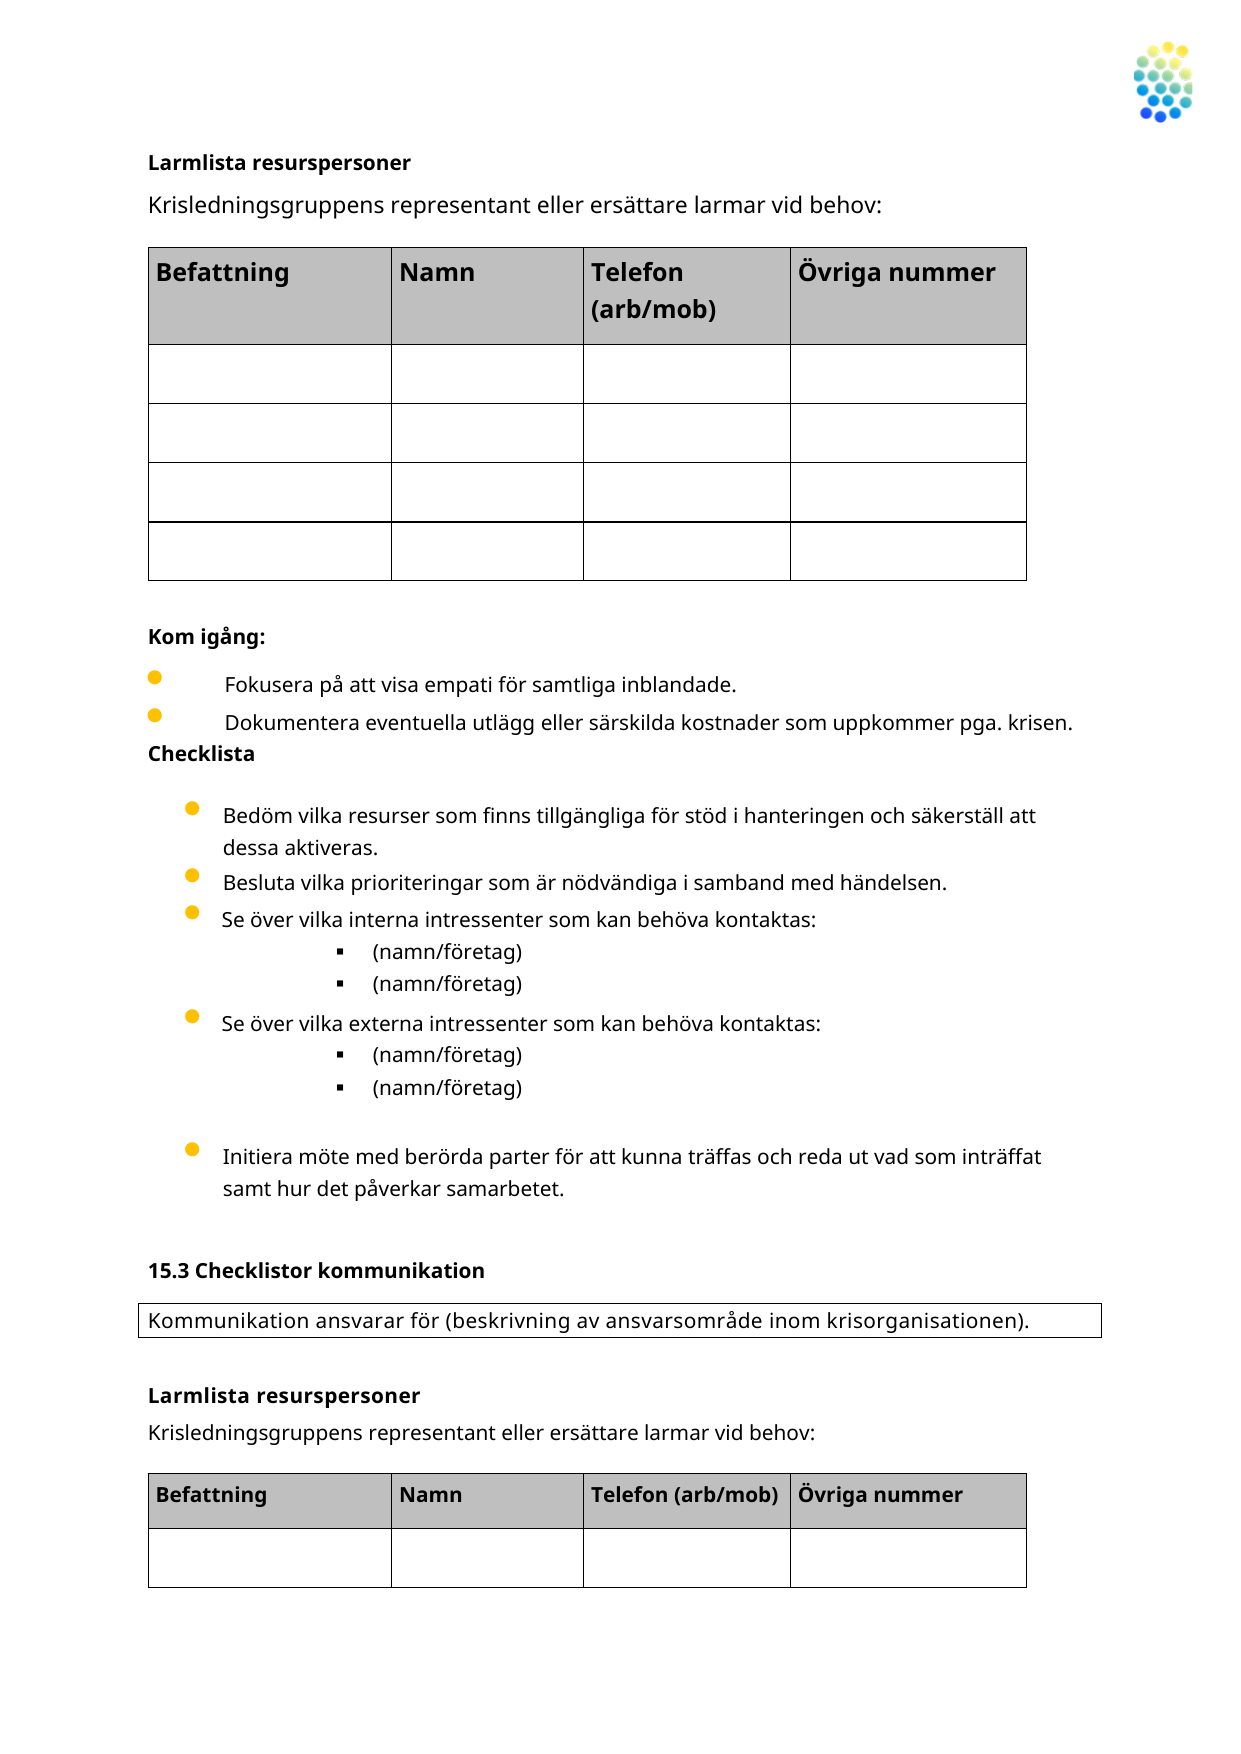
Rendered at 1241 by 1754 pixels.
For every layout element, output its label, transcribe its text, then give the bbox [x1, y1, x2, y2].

text Kommunikation ansvarar för (beskrivning av ansvarsområde inom krisorganisationen). [139, 1304, 1101, 1337]
text Krisledningsgruppens representant eller ersättare larmar vid behov: [148, 188, 1093, 220]
list Dokumentera eventuella utlägg eller särskilda kostnader som uppkommer pga. krisen. [148, 701, 1093, 739]
text 15.3 Checklistor kommunikation [148, 1256, 1093, 1284]
list (namn/företag) [335, 1040, 1093, 1068]
table_cell [149, 345, 391, 403]
text Kom igång: [148, 622, 1093, 651]
list (namn/företag) [335, 1073, 1093, 1101]
text Checklista [148, 739, 1093, 768]
picture [1132, 40, 1193, 121]
list Bedöm vilka resurser som finns tillgängliga för stöd i hanteringen och säkerställ att dessa aktiveras. [185, 795, 1093, 861]
text Krisledningsgruppens representant eller ersättare larmar vid behov: [148, 1418, 1093, 1446]
table_cell [791, 523, 1026, 580]
table_cell [392, 404, 583, 462]
table_cell [791, 1529, 1026, 1587]
table_header Telefon (arb/mob) [584, 248, 790, 344]
table_header Telefon (arb/mob) [584, 1474, 790, 1528]
list Se över vilka externa intressenter som kan behöva kontaktas: [185, 1002, 1093, 1040]
table_cell [149, 523, 391, 580]
subtitle Larmlista resurspersoner [148, 1381, 1093, 1409]
table_cell [791, 463, 1026, 521]
table_header Namn [392, 1474, 583, 1528]
table_cell [791, 345, 1026, 403]
list Se över vilka interna intressenter som kan behöva kontaktas: [185, 899, 1093, 937]
list Initiera möte med berörda parter för att kunna träffas och reda ut vad som inträffat samt hur det påverkar samarbetet. [185, 1136, 1093, 1202]
table_cell [584, 404, 790, 462]
table_cell [584, 345, 790, 403]
table_cell [584, 523, 790, 580]
text Larmlista resurspersoner [148, 148, 1093, 176]
list (namn/företag) [335, 969, 1093, 998]
table_cell [149, 404, 391, 462]
table_header Övriga nummer [791, 1474, 1026, 1528]
table_header Namn [392, 248, 583, 344]
table_cell [392, 463, 583, 521]
table_cell [392, 345, 583, 403]
list Besluta vilka prioriteringar som är nödvändiga i samband med händelsen. [185, 861, 1093, 899]
table_cell [584, 1529, 790, 1587]
table_cell [584, 463, 790, 521]
list Fokusera på att visa empati för samtliga inblandade. [148, 663, 1093, 701]
table_cell [791, 404, 1026, 462]
table_cell [149, 1529, 391, 1587]
table_header Befattning [149, 248, 391, 344]
table_cell [149, 463, 391, 521]
table_cell [392, 523, 583, 580]
list (namn/företag) [335, 937, 1093, 965]
table_cell [392, 1529, 583, 1587]
table_header Befattning [149, 1474, 391, 1528]
table_header Övriga nummer [791, 248, 1026, 344]
